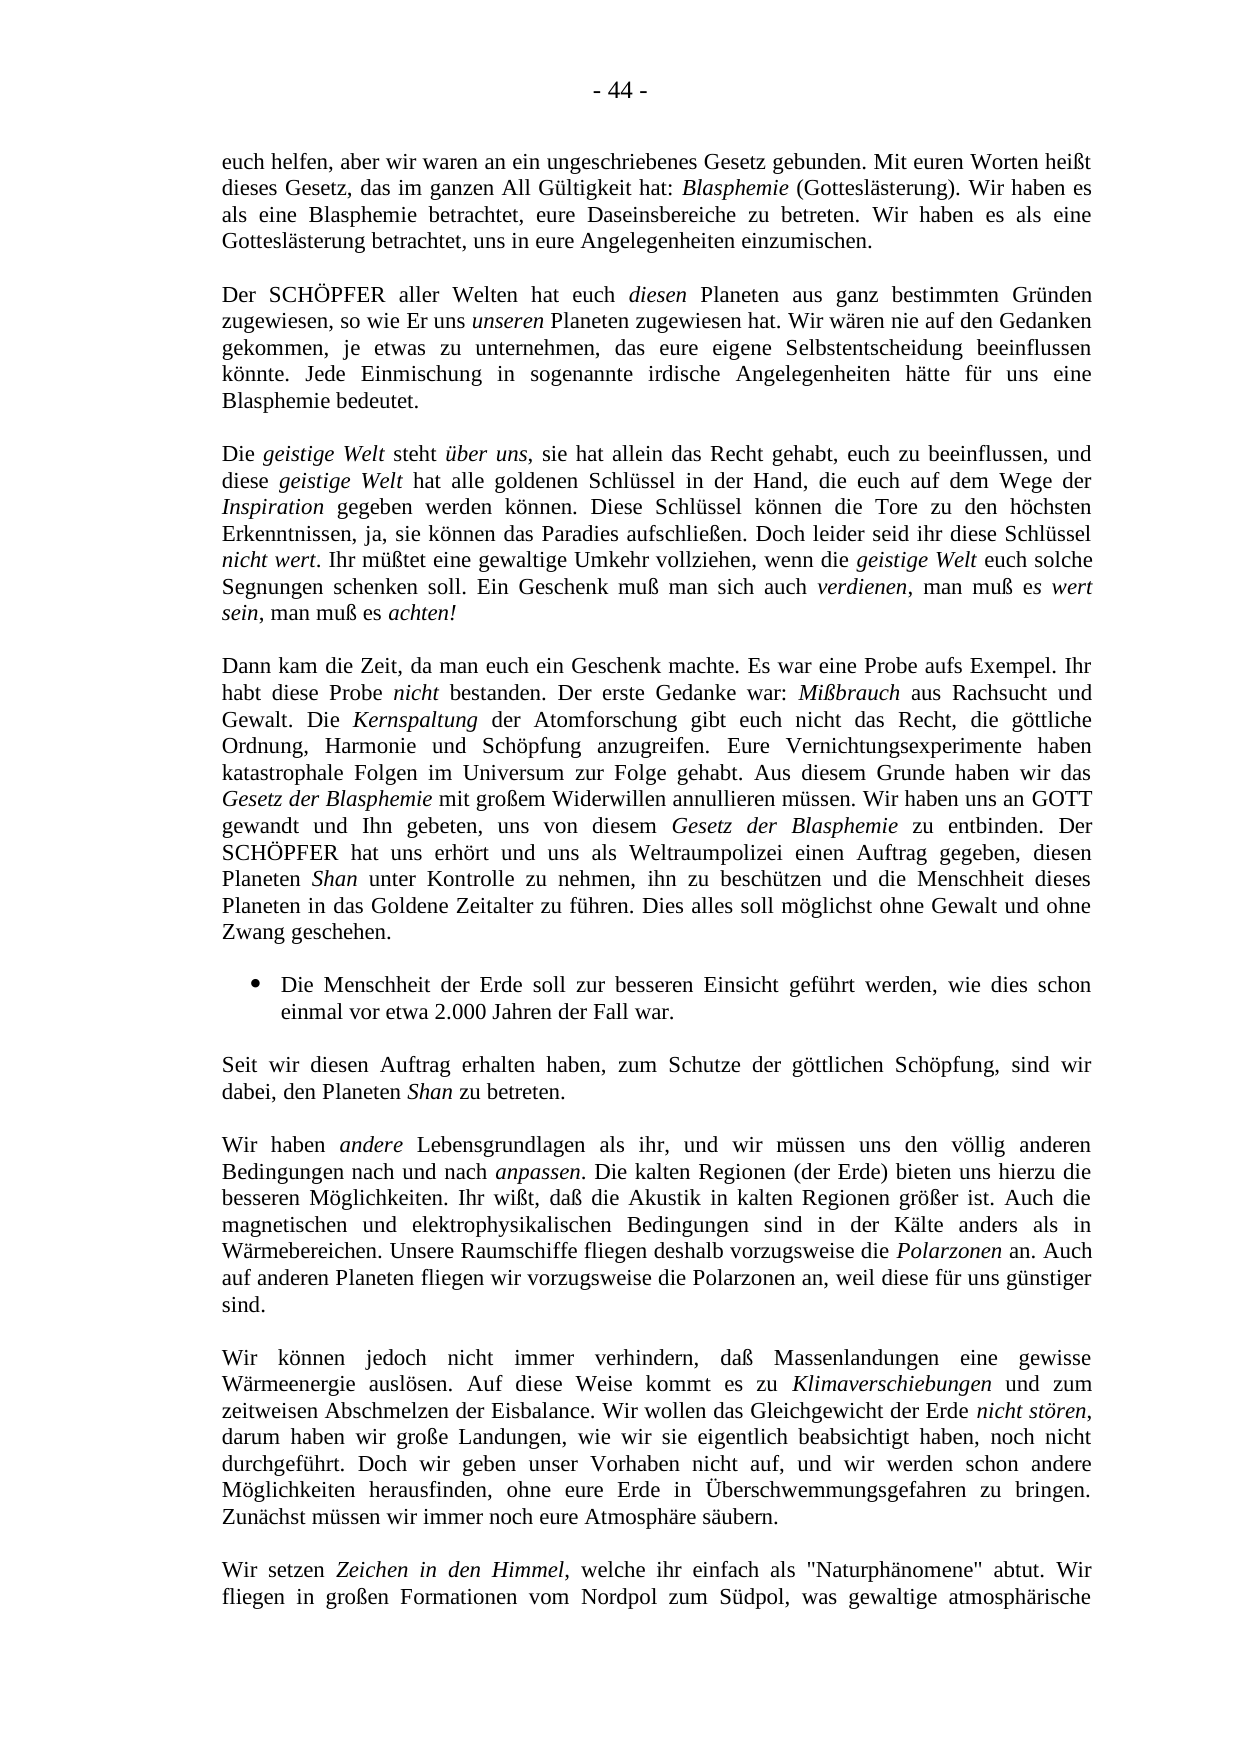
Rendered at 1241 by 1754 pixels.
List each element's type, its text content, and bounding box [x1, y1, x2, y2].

text Wir haben andere Lebensgrundlagen als ihr, und wir müssen uns den völlig anderen Bedingungen nach und nach anpassen. Die kalten Regionen (der Erde) bieten uns hierzu die besseren Möglichkeiten. Ihr wißt, daß die Akustik in kalten Regionen größer ist. Auch die magnetischen und elektrophysikalischen Bedingungen sind in der Kälte anders als in Wärmebereichen. Unsere Raumschiffe fliegen deshalb vorzugsweise die Polarzonen an. Auch auf anderen Planeten fliegen wir vorzugsweise die Polarzonen an, weil diese für uns günstiger sind. [148, 1131, 1092, 1317]
text Die geistige Welt steht über uns, sie hat allein das Recht gehabt, euch zu beeinflussen, und diese geistige Welt hat alle goldenen Schlüssel in der Hand, die euch auf dem Wege der Inspiration gegeben werden können. Diese Schlüssel können die Tore zu den höchsten Erkenntnissen, ja, sie können das Paradies aufschließen. Doch leider seid ihr diese Schlüssel nicht wert. Ihr müßtet eine gewaltige Umkehr vollziehen, wenn die geistige Welt euch solche Segnungen schenken soll. Ein Geschenk muß man sich auch verdienen, man muß es wert sein, man muß es achten! [148, 440, 1092, 626]
text Wir können jedoch nicht immer verhindern, daß Massenlandungen eine gewisse Wärmeenergie auslösen. Auf diese Weise kommt es zu Klimaverschiebungen und zum zeitweisen Abschmelzen der Eisbalance. Wir wollen das Gleichgewicht der Erde nicht stören, darum haben wir große Landungen, wie wir sie eigentlich beabsichtigt haben, noch nicht durchgeführt. Doch wir geben unser Vorhaben nicht auf, und wir werden schon andere Möglichkeiten herausfinden, ohne eure Erde in Überschwemmungsgefahren zu bringen. Zunächst müssen wir immer noch eure Atmosphäre säubern. [148, 1343, 1092, 1529]
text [148, 1556, 1092, 1609]
text Seit wir diesen Auftrag erhalten haben, zum Schutze der göttlichen Schöpfung, sind wir dabei, den Planeten Shan zu betreten. [148, 1051, 1092, 1104]
list Die Menschheit der Erde soll zur besseren Einsicht geführt werden, wie dies schon einmal vor etwa 2.000 Jahren der Fall war. [251, 971, 1092, 1025]
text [148, 148, 1092, 254]
text Der SCHÖPFER aller Welten hat euch diesen Planeten aus ganz bestimmten Gründen zugewiesen, so wie Er uns unseren Planeten zugewiesen hat. Wir wären nie auf den Gedanken gekommen, je etwas zu unternehmen, das eure eigene Selbstentscheidung beeinflussen könnte. Jede Einmischung in sogenannte irdische Angelegenheiten hätte für uns eine Blasphemie bedeutet. [148, 281, 1092, 413]
text Dann kam die Zeit, da man euch ein Geschenk machte. Es war eine Probe aufs Exempel. Ihr habt diese Probe nicht bestanden. Der erste Gedanke war: Mißbrauch aus Rachsucht und Gewalt. Die Kernspaltung der Atomforschung gibt euch nicht das Recht, die göttliche Ordnung, Harmonie und Schöpfung anzugreifen. Eure Vernichtungsexperimente haben katastrophale Folgen im Universum zur Folge gehabt. Aus diesem Grunde haben wir das Gesetz der Blasphemie mit großem Widerwillen annullieren müssen. Wir haben uns an GOTT gewandt und Ihn gebeten, uns von diesem Gesetz der Blasphemie zu entbinden. Der SCHÖPFER hat uns erhört und uns als Weltraumpolizei einen Auftrag gegeben, diesen Planeten Shan unter Kontrolle zu nehmen, ihn zu beschützen und die Menschheit dieses Planeten in das Goldene Zeitalter zu führen. Dies alles soll möglichst ohne Gewalt und ohne Zwang geschehen. [148, 652, 1092, 944]
